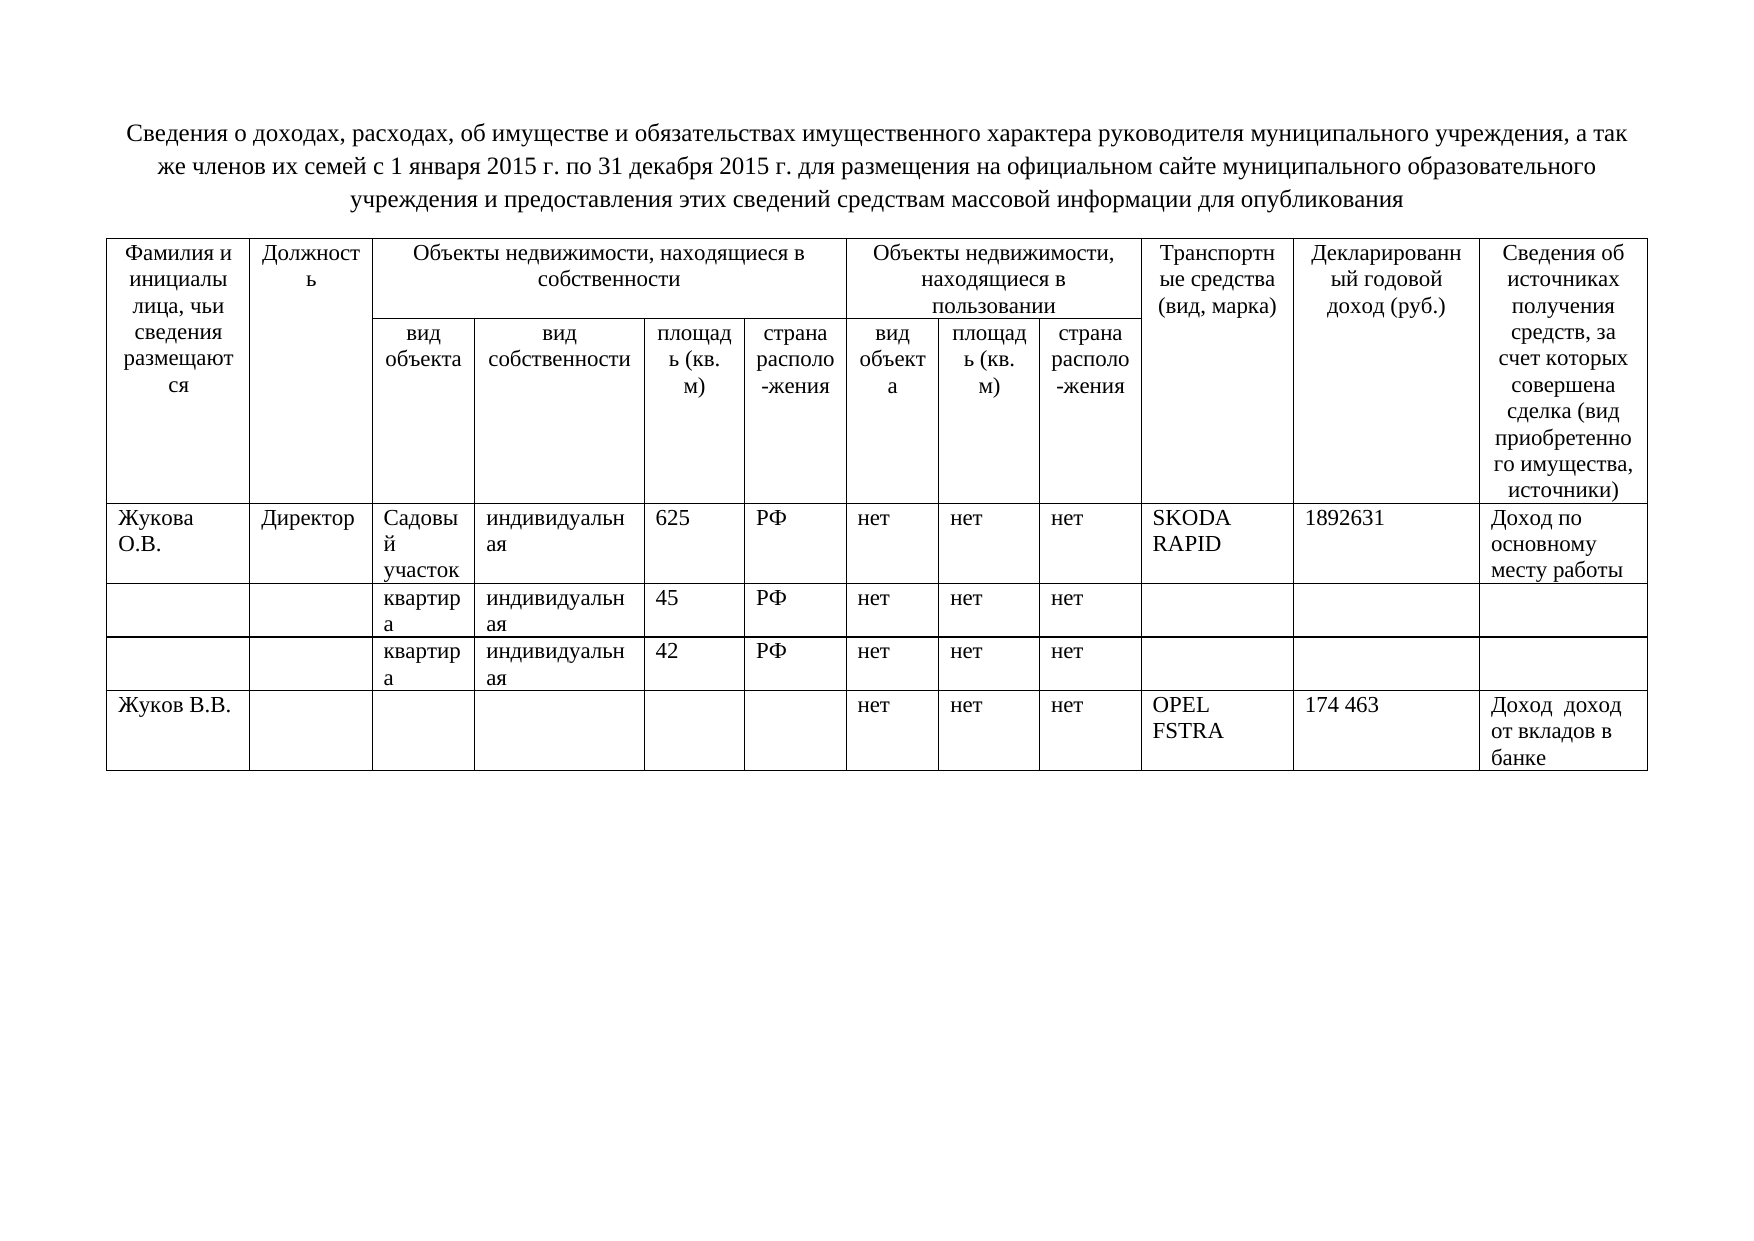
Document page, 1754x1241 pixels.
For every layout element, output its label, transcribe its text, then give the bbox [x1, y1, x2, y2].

table_cell [250, 638, 372, 690]
table_cell [1294, 584, 1479, 636]
table_cell нет [939, 504, 1039, 583]
table_header Сведения об источниках получения средств, за счет которых совершена сделка (вид приобретенного имущества, источники) [1480, 239, 1647, 503]
table_cell [107, 584, 249, 636]
table_cell РФ [745, 584, 846, 636]
table_header Объекты недвижимости, находящиеся в собственности [373, 239, 846, 318]
table_cell [250, 584, 372, 636]
table_cell страна располо-жения [1040, 319, 1141, 503]
table_cell индивидуальная [475, 638, 644, 690]
table_header Фамилия и инициалы лица, чьи сведения размещаются [107, 239, 249, 503]
table_cell нет [1040, 691, 1141, 770]
text Сведения о доходах, расходах, об имуществе и обязательствах имущественного характера руководителя муниципального учреждения, а так же членов их семей с 1 января 2015 г. по 31 декабря 2015 г. для размещения на официальном сайте муниципального образовательного учреждения и предоставления этих сведений средствам массовой информации для опубликования [118, 118, 1636, 213]
table_cell нет [1040, 584, 1141, 636]
table_cell 45 [645, 584, 744, 636]
table_cell нет [939, 584, 1039, 636]
table_cell [250, 691, 372, 770]
table_cell [1142, 638, 1293, 690]
table_cell квартира [373, 638, 474, 690]
table_cell квартира [373, 584, 474, 636]
table_cell вид объекта [847, 319, 938, 503]
table_cell [745, 691, 846, 770]
table_cell Доход по основному месту работы [1480, 504, 1647, 583]
table_cell [1480, 638, 1647, 690]
table_cell [1142, 584, 1293, 636]
table_cell [373, 691, 474, 770]
table_cell Жукова О.В. [107, 504, 249, 583]
table_cell Жуков В.В. [107, 691, 249, 770]
table_cell вид объекта [373, 319, 474, 503]
table_cell РФ [745, 638, 846, 690]
table_cell нет [1040, 638, 1141, 690]
table_cell нет [847, 584, 938, 636]
table_cell нет [939, 691, 1039, 770]
table_cell [475, 691, 644, 770]
table_cell 174 463 [1294, 691, 1479, 770]
table_cell вид собственности [475, 319, 644, 503]
table_cell [1294, 638, 1479, 690]
table_cell Директор [250, 504, 372, 583]
table_cell Садовый участок [373, 504, 474, 583]
table_cell площадь (кв. м) [939, 319, 1039, 503]
table_cell [645, 691, 744, 770]
table_header Должность [250, 239, 372, 503]
table_cell Доход доход от вкладов в банке [1480, 691, 1647, 770]
table_cell нет [1040, 504, 1141, 583]
table_header Декларированный годовой доход (руб.) [1294, 239, 1479, 503]
table_cell 42 [645, 638, 744, 690]
table_cell нет [847, 691, 938, 770]
table_cell страна располо-жения [745, 319, 846, 503]
table_cell РФ [745, 504, 846, 583]
table_cell площадь (кв. м) [645, 319, 744, 503]
table_cell [107, 638, 249, 690]
table_cell SKODA RAPID [1142, 504, 1293, 583]
table_cell нет [847, 504, 938, 583]
table_header Объекты недвижимости, находящиеся в пользовании [847, 239, 1141, 318]
table_cell [1480, 584, 1647, 636]
table_cell 1892631 [1294, 504, 1479, 583]
table_cell нет [847, 638, 938, 690]
table_cell 625 [645, 504, 744, 583]
table_cell OPEL FSTRA [1142, 691, 1293, 770]
table_header Транспортные средства (вид, марка) [1142, 239, 1293, 503]
table_cell индивидуальная [475, 504, 644, 583]
table_cell индивидуальная [475, 584, 644, 636]
table_cell нет [939, 638, 1039, 690]
